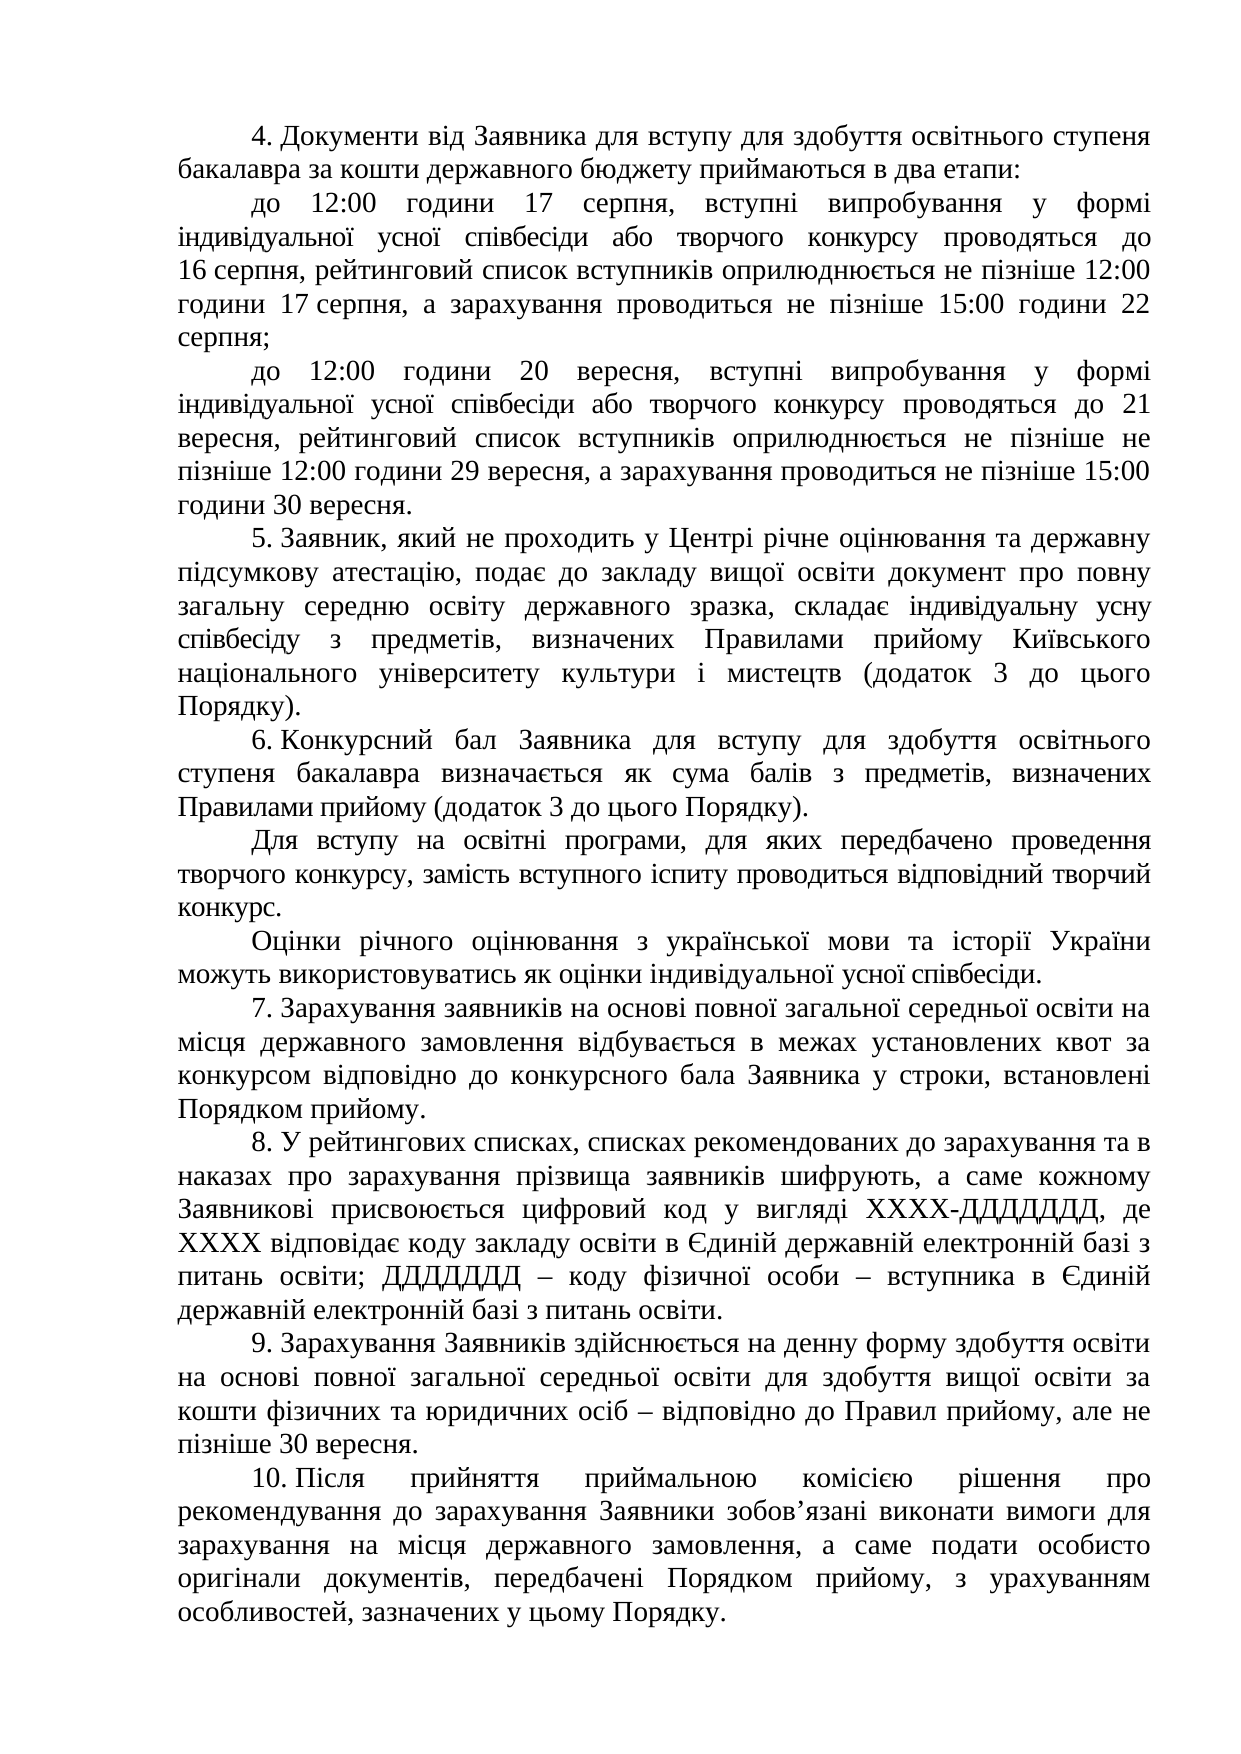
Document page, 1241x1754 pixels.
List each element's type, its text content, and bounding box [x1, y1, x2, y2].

text Оцінки річного оцінювання з української мови та історії України можуть використовуватись як оцінки індивідуальної усної співбесіди. [177, 923, 1152, 990]
text до 12:00 години 17 серпня, вступні випробування у формі індивідуальної усної співбесіди або творчого конкурсу проводяться до 16 серпня, рейтинговий список вступників оприлюднюється не пізніше 12:00 години 17 серпня, а зарахування проводиться не пізніше 15:00 години 22 серпня; [177, 185, 1152, 353]
text Для вступу на освітні програми, для яких передбачено проведення творчого конкурсу, замість вступного іспиту проводиться відповідний творчий конкурс. [177, 822, 1152, 923]
text 8. У рейтингових списках, списках рекомендованих до зарахування та в наказах про зарахування прізвища заявників шифрують, а саме кожному Заявникові присвоюється цифровий код у вигляді ХХХХ-ДДДДДДД, де ХХХХ відповідає коду закладу освіти в Єдиній державній електронній базі з питань освіти; ДДДДДДД – коду фізичної особи – вступника в Єдиній державній електронній базі з питань освіти. [177, 1124, 1152, 1326]
text 10. Після прийняття приймальною комісією рішення про рекомендування до зарахування Заявники зобов’язані виконати вимоги для зарахування на місця державного замовлення, а саме подати особисто оригінали документів, передбачені Порядком прийому, з урахуванням особливостей, зазначених у цьому Порядку. [177, 1460, 1152, 1627]
text 6. Конкурсний бал Заявника для вступу для здобуття освітнього ступеня бакалавра визначається як сума балів з предметів, визначених Правилами прийому (додаток 3 до цього Порядку). [177, 722, 1152, 822]
text 4. Документи від Заявника для вступу для здобуття освітнього ступеня бакалавра за кошти державного бюджету приймаються в два етапи: [177, 118, 1152, 185]
text 5. Заявник, який не проходить у Центрі річне оцінювання та державну підсумкову атестацію, подає до закладу вищої освіти документ про повну загальну середню освіту державного зразка, складає індивідуальну усну співбесіду з предметів, визначених Правилами прийому Київського національного університету культури і мистецтв (додаток 3 до цього Порядку). [177, 521, 1152, 722]
text 9. Зарахування Заявників здійснюється на денну форму здобуття освіти на основі повної загальної середньої освіти для здобуття вищої освіти за кошти фізичних та юридичних осіб – відповідно до Правил прийому, але не пізніше 30 вересня. [177, 1326, 1152, 1460]
text 7. Зарахування заявників на основі повної загальної середньої освіти на місця державного замовлення відбувається в межах установлених квот за конкурсом відповідно до конкурсного бала Заявника у строки, встановлені Порядком прийому. [177, 990, 1152, 1124]
text до 12:00 години 20 вересня, вступні випробування у формі індивідуальної усної співбесіди або творчого конкурсу проводяться до 21 вересня, рейтинговий список вступників оприлюднюється не пізніше не пізніше 12:00 години 29 вересня, а зарахування проводиться не пізніше 15:00 години 30 вересня. [177, 353, 1152, 521]
